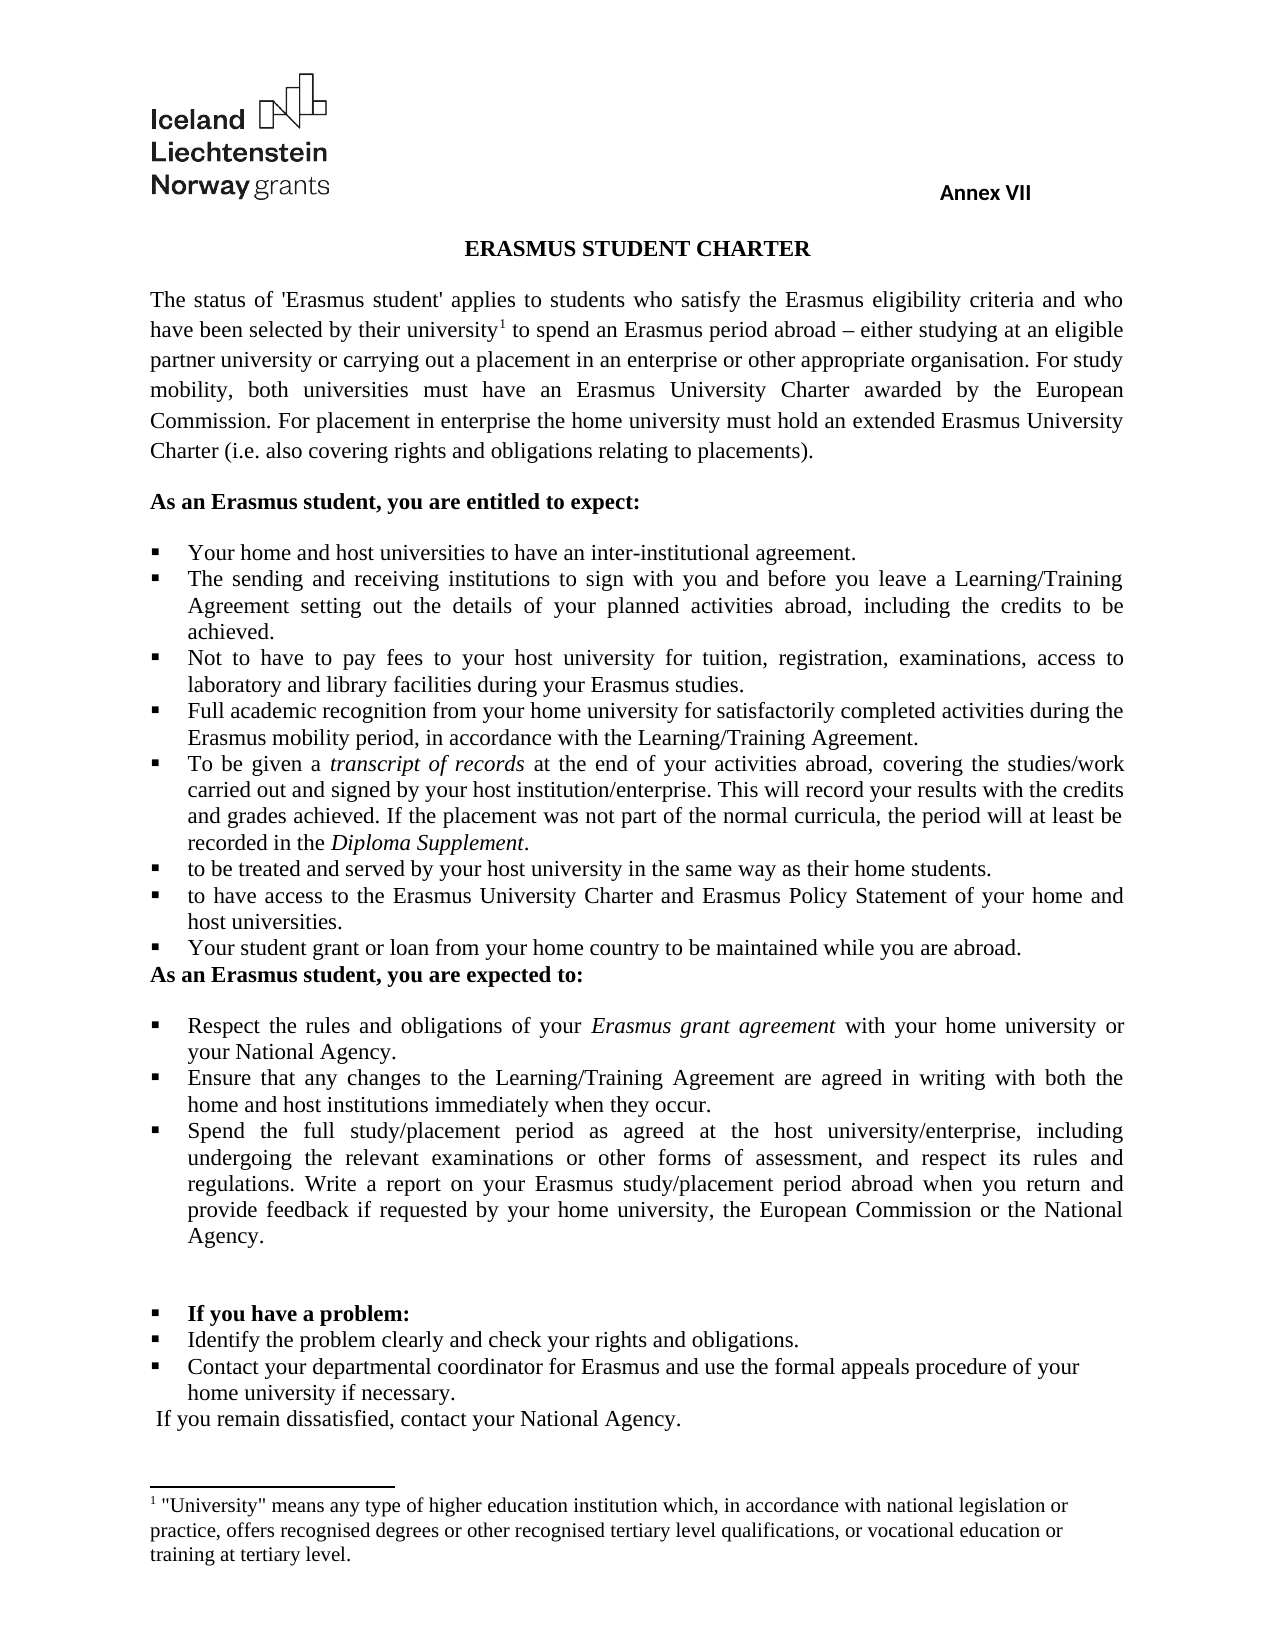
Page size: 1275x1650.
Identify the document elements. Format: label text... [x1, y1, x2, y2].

text ERASMUS STUDENT CHARTER [150, 235, 1125, 261]
list Your home and host universities to have an inter-institutional agreement. [150, 539, 1125, 565]
list Respect the rules and obligations of your Erasmus grant agreement with your home university or your National Agency. [150, 1012, 1125, 1064]
list To be given a transcript of records at the end of your activities abroad, covering the studies/work carried out and signed by your host institution/enterprise. This will record your results with the credits and grades achieved. If the placement was not part of the normal curricula, the period will at least be recorded in the Diploma Supplement. [150, 750, 1125, 855]
text The status of 'Erasmus student' applies to students who satisfy the Erasmus eligibility criteria and who have been selected by their university to spend an Erasmus period abroad – either studying at an eligible partner university or carrying out a placement in an enterprise or other appropriate organisation. For study mobility, both universities must have an Erasmus University Charter awarded by the European Commission. For placement in enterprise the home university must hold an extended Erasmus University Charter (i.e. also covering rights and obligations relating to placements). [150, 286, 1125, 463]
text If you remain dissatisfied, contact your National Agency. [150, 1405, 1125, 1432]
list Spend the full study/placement period as agreed at the host university/enterprise, including undergoing the relevant examinations or other forms of assessment, and respect its rules and regulations. Write a report on your Erasmus study/placement period abroad when you return and provide feedback if requested by your home university, the European Commission or the National Agency. [150, 1117, 1125, 1249]
list Your student grant or loan from your home country to be maintained while you are abroad. [150, 934, 1125, 961]
list to be treated and served by your host university in the same way as their home students. [150, 855, 1125, 882]
list Ensure that any changes to the Learning/Training Agreement are agreed in writing with both the home and host institutions immediately when they occur. [150, 1064, 1125, 1117]
text As an Erasmus student, you are entitled to expect: [150, 488, 1125, 514]
list to have access to the Erasmus University Charter and Erasmus Policy Statement of your home and host universities. [150, 882, 1125, 934]
list Full academic recognition from your home university for satisfactorily completed activities during the Erasmus mobility period, in accordance with the Learning/Training Agreement. [150, 697, 1125, 750]
text As an Erasmus student, you are expected to: [150, 961, 1125, 987]
list If you have a problem: [150, 1300, 1125, 1326]
list Not to have to pay fees to your host university for tuition, registration, examinations, access to laboratory and library facilities during your Erasmus studies. [150, 644, 1125, 697]
picture [150, 73, 330, 201]
list The sending and receiving institutions to sign with you and before you leave a Learning/Training Agreement setting out the details of your planned activities abroad, including the credits to be achieved. [150, 565, 1125, 644]
list Contact your departmental coordinator for Erasmus and use the formal appeals procedure of your home university if necessary. [150, 1353, 1125, 1405]
list Identify the problem clearly and check your rights and obligations. [150, 1326, 1125, 1353]
